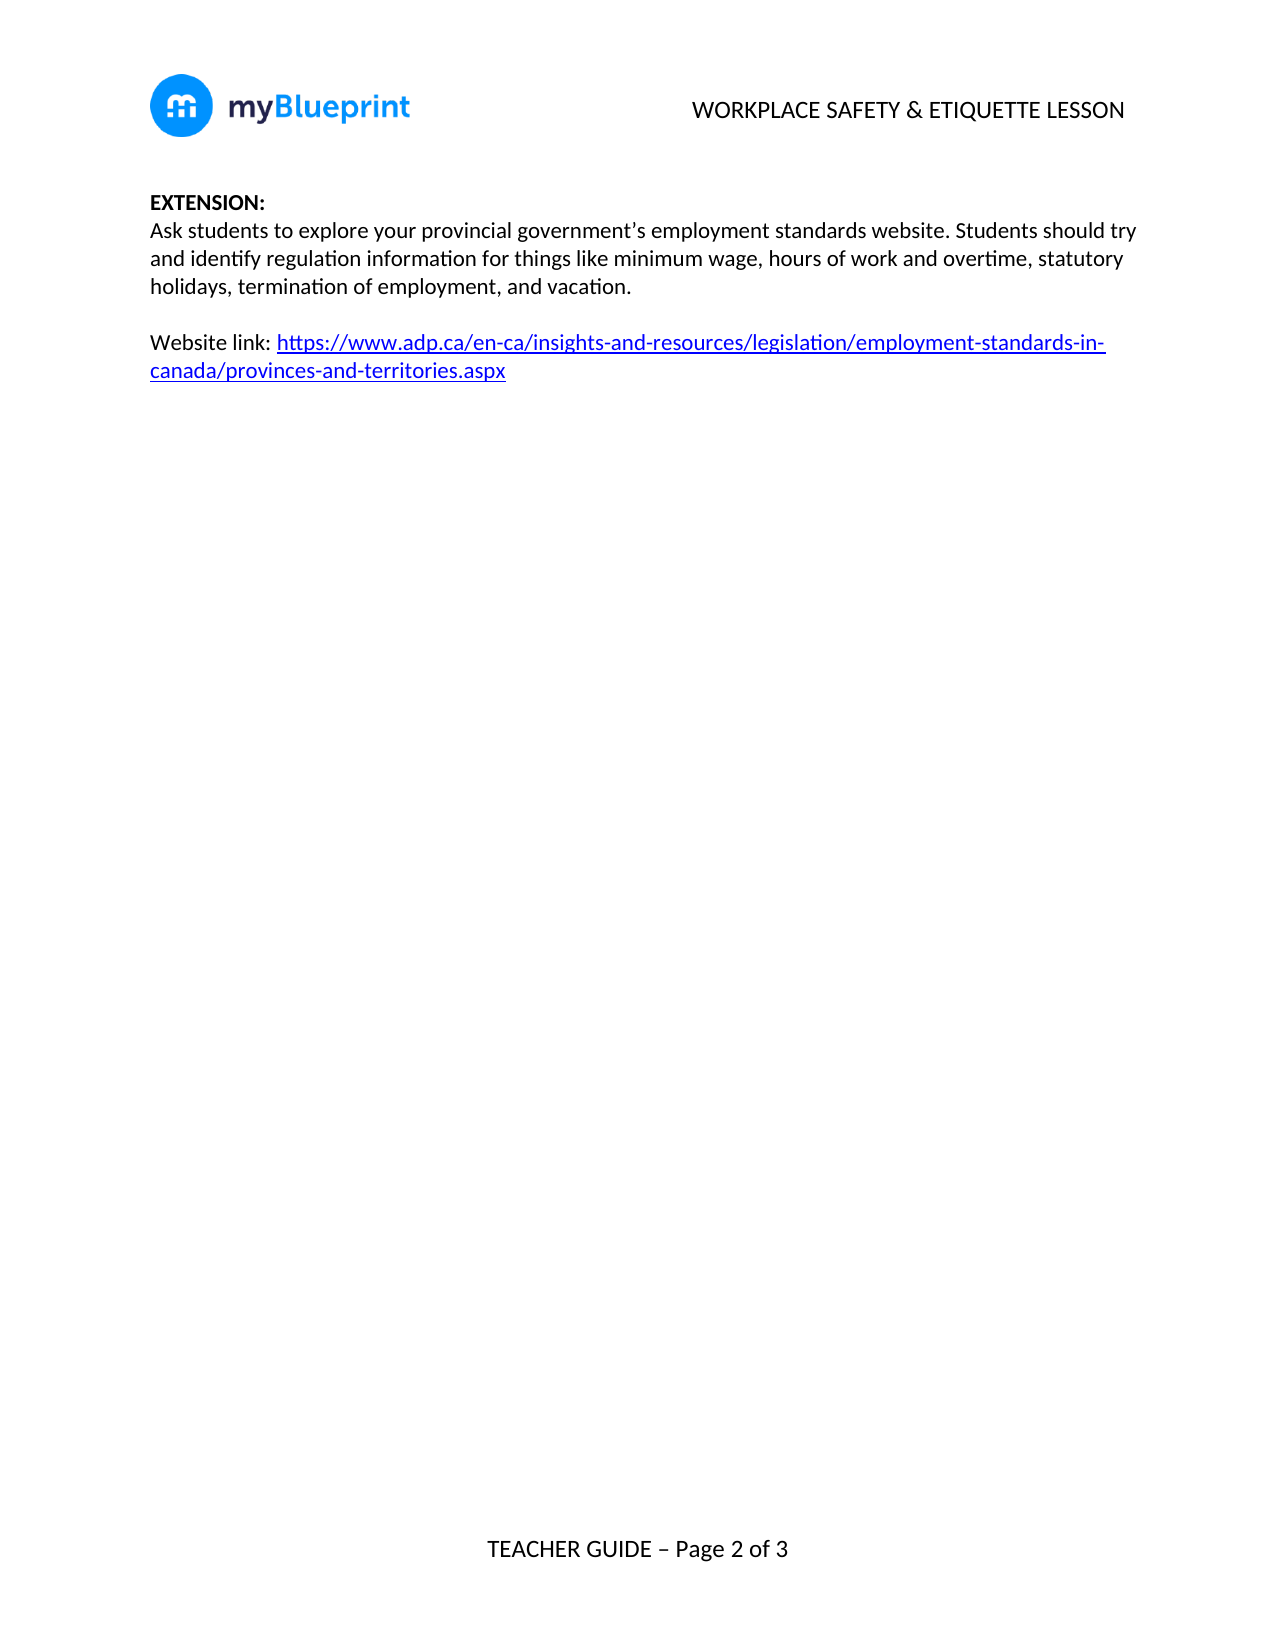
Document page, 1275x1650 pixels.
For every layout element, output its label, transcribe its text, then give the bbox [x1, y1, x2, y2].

text Ask students to explore your provincial government’s employment standards website. Students should try and identify regulation information for things like minimum wage, hours of work and overtime, statutory holidays, termination of employment, and vacation. [150, 216, 1154, 300]
text Website link: https://www.adp.ca/en-ca/insights-and-resources/legislation/employment-standards-in-canada/provinces-and-territories.aspx [150, 328, 1154, 384]
picture [150, 74, 410, 137]
text EXTENSION: [150, 188, 1154, 216]
